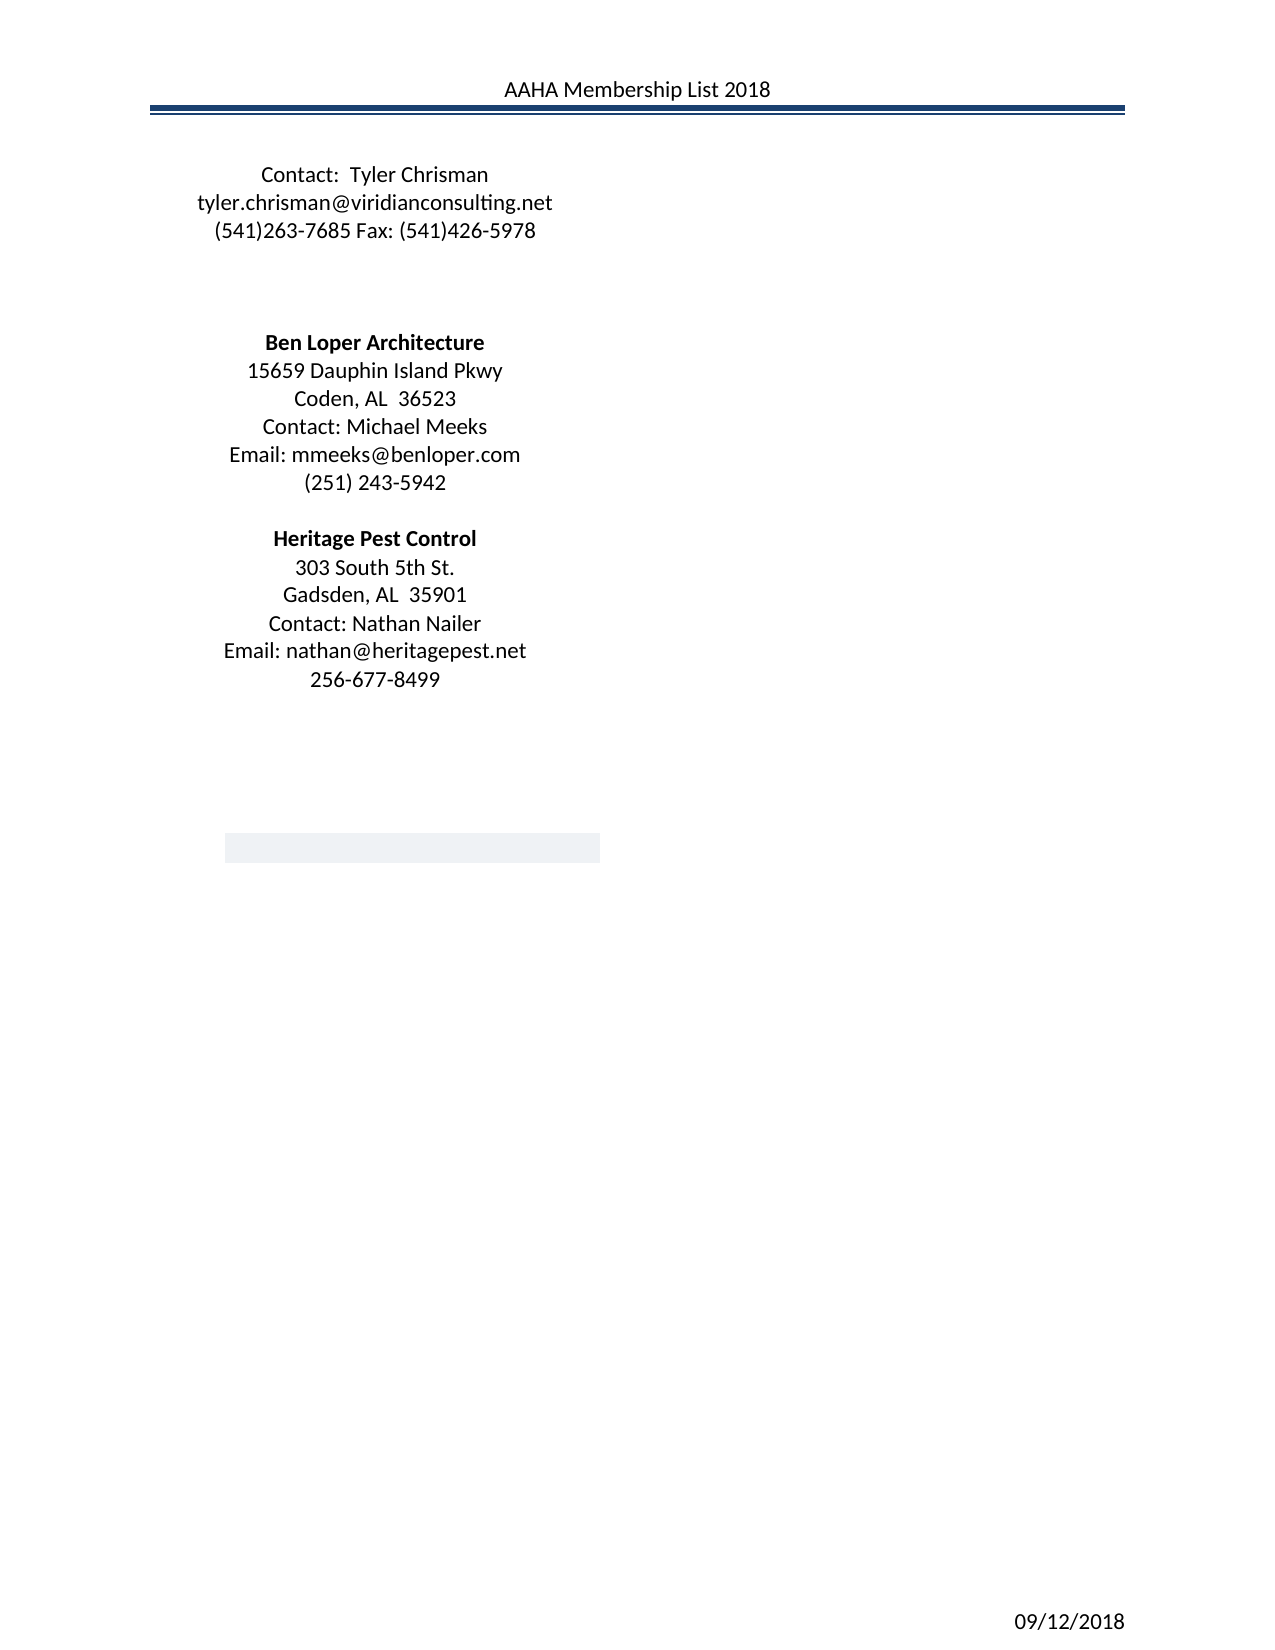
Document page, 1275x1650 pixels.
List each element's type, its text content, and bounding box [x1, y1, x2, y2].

text 256-677-8499 [150, 665, 600, 693]
text Contact: Nathan Nailer [150, 609, 600, 637]
text (541)263-7685 Fax: (541)426-5978 [150, 216, 600, 244]
text Email: mmeeks@benloper.com [150, 441, 600, 468]
text Email: nathan@heritagepest.net [150, 637, 600, 665]
text 15659 Dauphin Island Pkwy [150, 356, 600, 384]
text 303 South 5th St. [150, 553, 600, 581]
text Gadsden, AL 35901 [150, 581, 600, 609]
text Contact: Tyler Chrisman [150, 160, 600, 188]
text Ben Loper Architecture [150, 328, 600, 356]
text tyler.chrisman@viridianconsulting.net [150, 188, 600, 216]
text (251) 243-5942 [150, 468, 600, 497]
text Heritage Pest Control [150, 524, 600, 553]
text Coden, AL 36523 [150, 384, 600, 412]
text Contact: Michael Meeks [150, 412, 600, 441]
